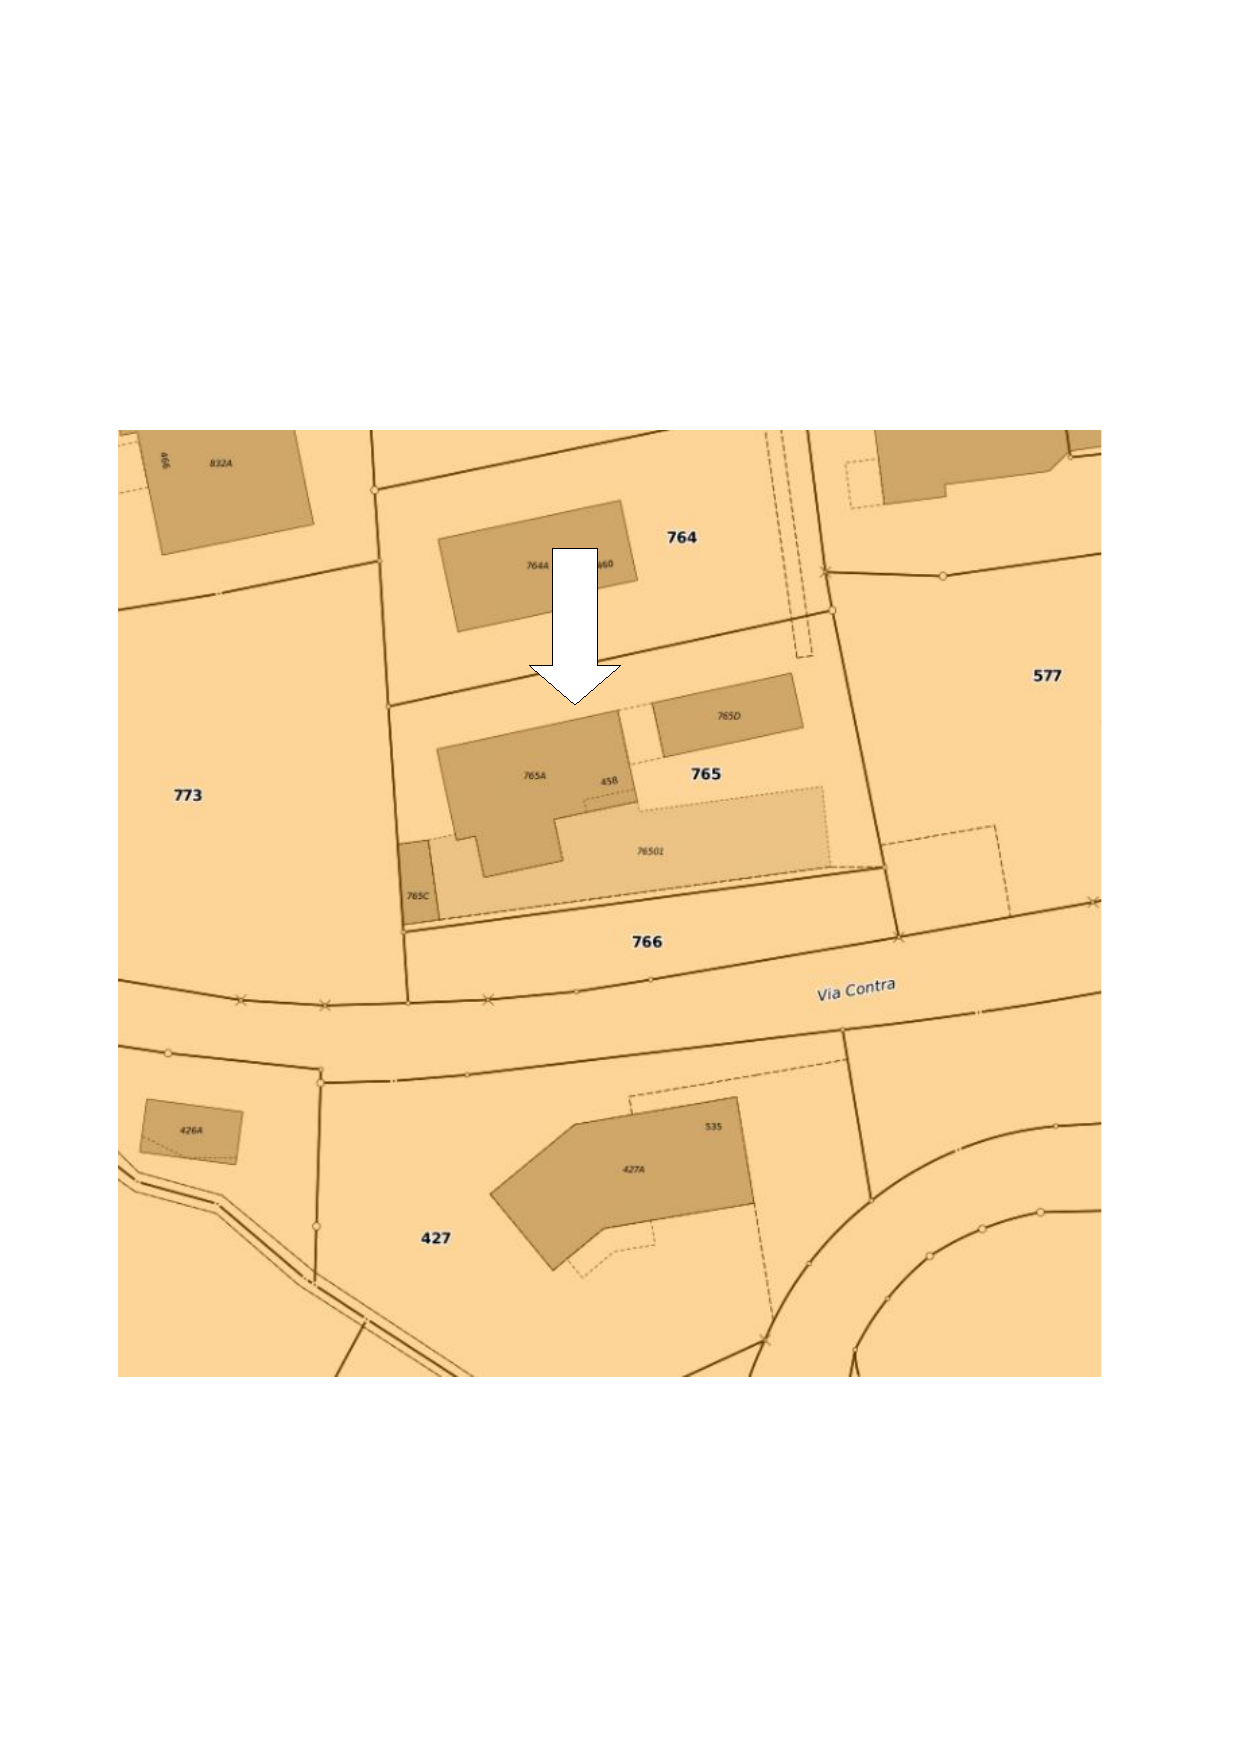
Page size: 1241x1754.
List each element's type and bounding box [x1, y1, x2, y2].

picture [118, 430, 1102, 1377]
